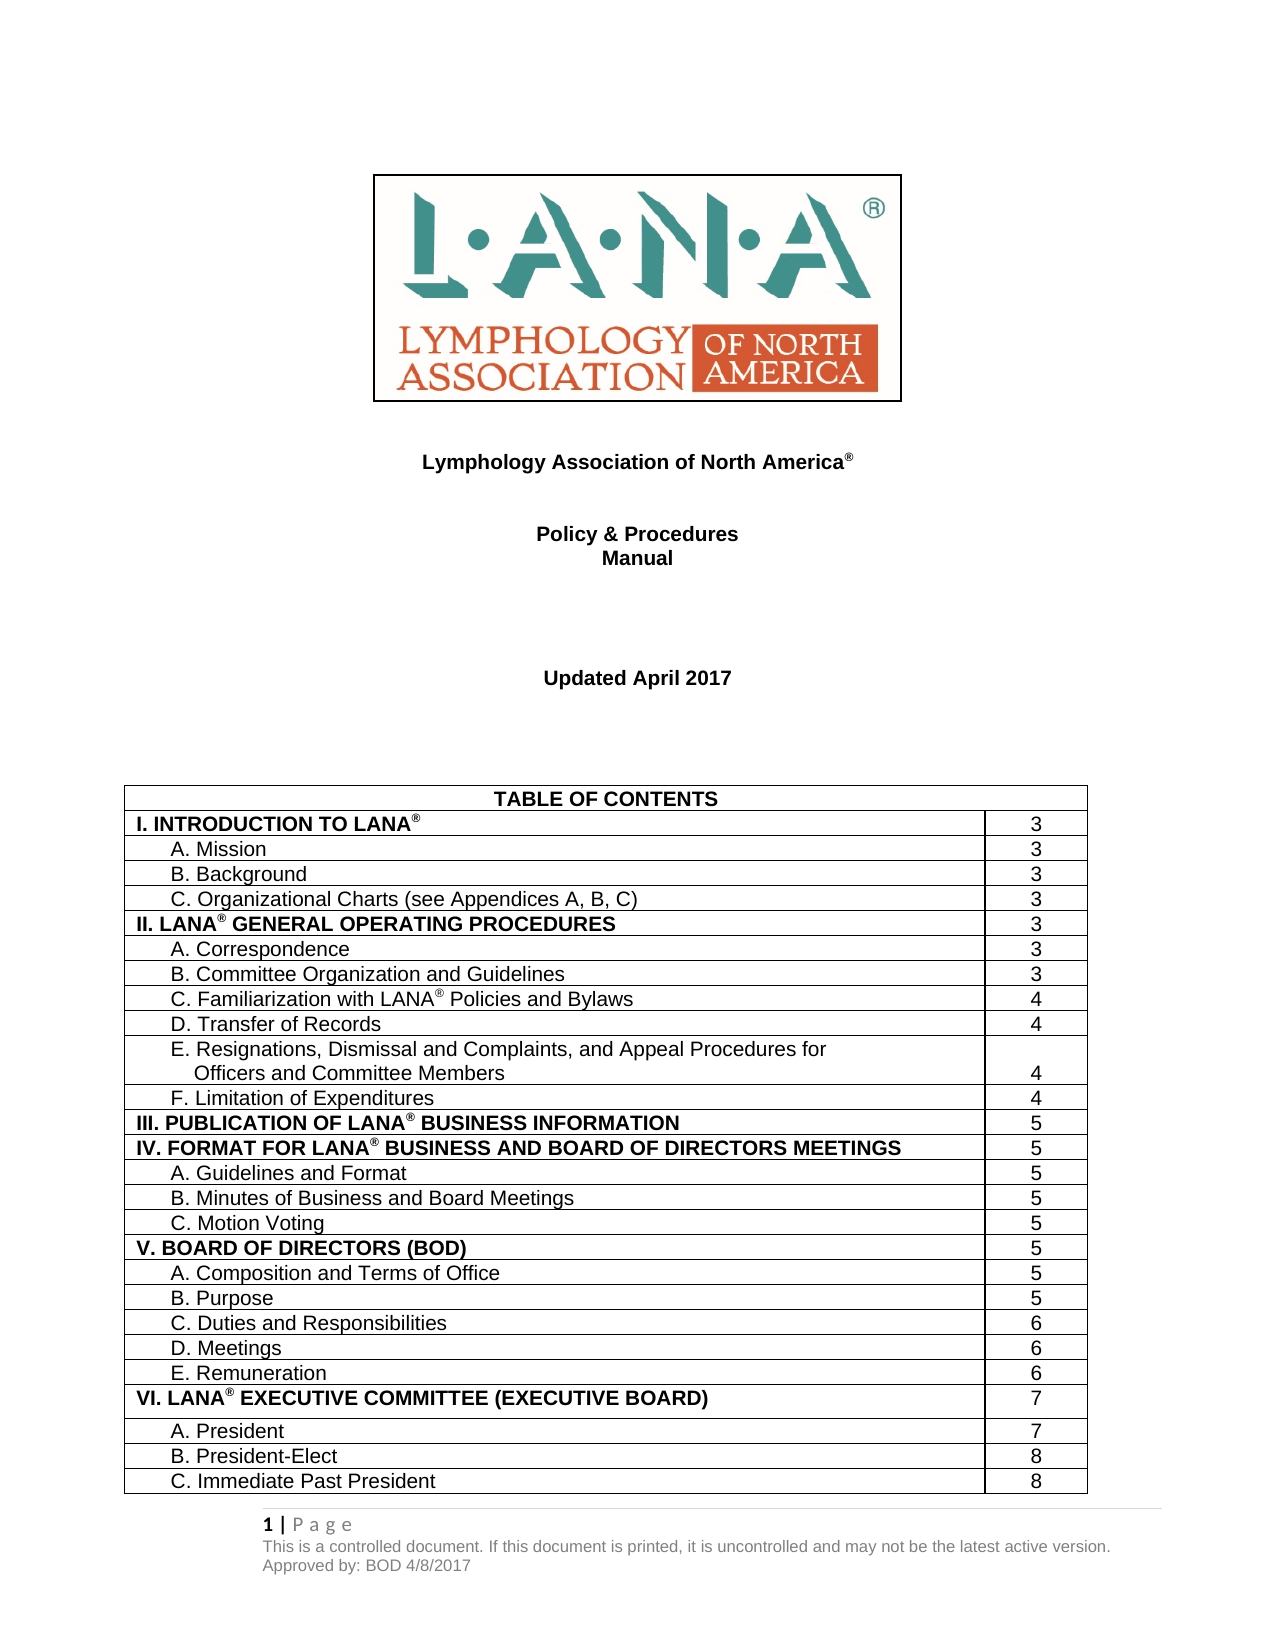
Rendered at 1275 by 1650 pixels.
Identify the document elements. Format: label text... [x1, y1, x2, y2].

table_cell 5 [986, 1285, 1087, 1309]
table_cell F. Limitation of Expenditures [125, 1085, 984, 1109]
table_cell 4 [986, 1085, 1087, 1109]
table_cell D. Meetings [125, 1335, 984, 1359]
table_cell A. Mission [125, 836, 984, 860]
table_cell A. Composition and Terms of Office [125, 1260, 984, 1284]
table_cell 6 [986, 1310, 1087, 1334]
text Lymphology Association of North America® [112, 450, 1162, 474]
table_cell 5 [986, 1210, 1087, 1234]
table_cell 4 [986, 1011, 1087, 1035]
table_cell 4 [986, 986, 1087, 1010]
table_cell VI. LANA® EXECUTIVE COMMITTEE (EXECUTIVE BOARD) [125, 1385, 984, 1418]
table_cell B. Purpose [125, 1285, 984, 1309]
table_cell 5 [986, 1110, 1087, 1134]
table_cell C. Familiarization with LANA® Policies and Bylaws [125, 986, 984, 1010]
table_cell 7 [986, 1419, 1087, 1443]
table_cell E. Resignations, Dismissal and Complaints, and Appeal Procedures for Officers and Committee Members [125, 1036, 984, 1084]
table_cell 8 [986, 1444, 1087, 1468]
table_cell 7 [986, 1385, 1087, 1418]
table_cell B. Background [125, 861, 984, 885]
table_cell E. Remuneration [125, 1360, 984, 1384]
table_cell B. Committee Organization and Guidelines [125, 961, 984, 985]
picture [375, 176, 900, 400]
table_cell 5 [986, 1185, 1087, 1209]
table_cell 5 [986, 1135, 1087, 1159]
table_cell 3 [986, 886, 1087, 910]
table_cell 3 [986, 936, 1087, 960]
table_cell A. Guidelines and Format [125, 1160, 984, 1184]
table_cell B. President-Elect [125, 1444, 984, 1468]
text Policy & Procedures [112, 522, 1162, 546]
table_cell A. President [125, 1419, 984, 1443]
table_cell 6 [986, 1360, 1087, 1384]
table_cell C. Immediate Past President [125, 1469, 984, 1493]
table_cell D. Transfer of Records [125, 1011, 984, 1035]
table_cell IV. FORMAT FOR LANA® BUSINESS AND BOARD OF DIRECTORS MEETINGS [125, 1135, 984, 1159]
table_cell 3 [986, 836, 1087, 860]
table_cell C. Organizational Charts (see Appendices A, B, C) [125, 886, 984, 910]
table_cell 4 [986, 1036, 1087, 1084]
text Manual [112, 546, 1162, 570]
table_cell C. Duties and Responsibilities [125, 1310, 984, 1334]
table_cell C. Motion Voting [125, 1210, 984, 1234]
table_cell 3 [986, 861, 1087, 885]
table_cell A. Correspondence [125, 936, 984, 960]
table_header TABLE OF CONTENTS [125, 786, 1087, 810]
table_cell 6 [986, 1335, 1087, 1359]
table_cell 3 [986, 911, 1087, 935]
table_cell 3 [986, 811, 1087, 835]
table_cell 5 [986, 1235, 1087, 1259]
table_cell 5 [986, 1160, 1087, 1184]
table_cell 8 [986, 1469, 1087, 1493]
table_cell 3 [986, 961, 1087, 985]
table_cell I. INTRODUCTION TO LANA® [125, 811, 984, 835]
table_cell III. PUBLICATION OF LANA® BUSINESS INFORMATION [125, 1110, 984, 1134]
text Updated April 2017 [112, 666, 1162, 689]
table_cell 5 [986, 1260, 1087, 1284]
table_cell II. LANA® GENERAL OPERATING PROCEDURES [125, 911, 984, 935]
table_cell V. BOARD OF DIRECTORS (BOD) [125, 1235, 984, 1259]
table_cell B. Minutes of Business and Board Meetings [125, 1185, 984, 1209]
